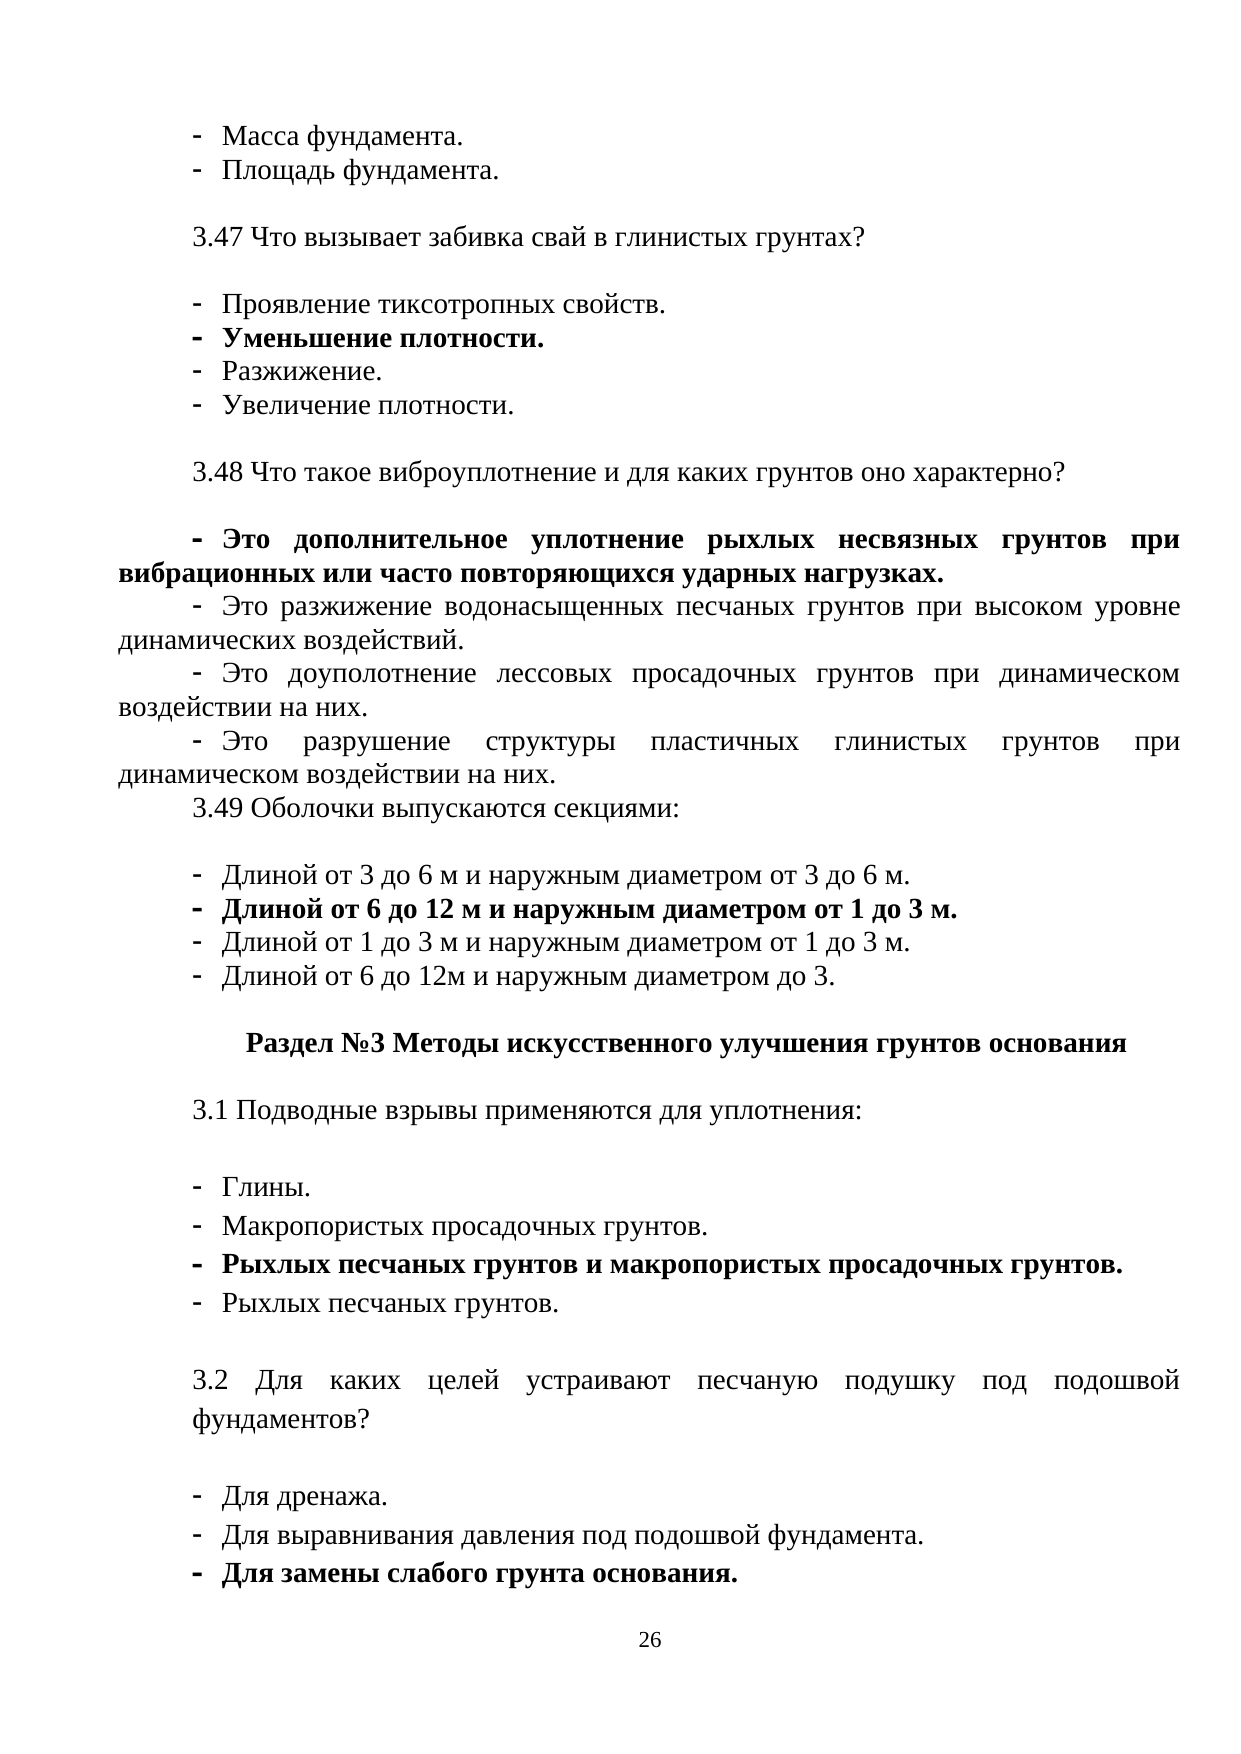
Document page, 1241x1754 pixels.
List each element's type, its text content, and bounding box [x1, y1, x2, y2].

list Длиной от 6 до 12 м и наружным диаметром от 1 до 3 м. [118, 891, 1181, 924]
list Масса фундамента. [118, 118, 1181, 152]
list Это разжижение водонасыщенных песчаных грунтов при высоком уровне динамических воздействий. [118, 588, 1181, 656]
list Длиной от 6 до 12м и наружным диаметром до 3. [118, 958, 1181, 992]
list Макропористых просадочных грунтов. [118, 1208, 1181, 1242]
list Это доуполотнение лессовых просадочных грунтов при динамическом воздействии на них. [118, 656, 1181, 723]
list Увеличение плотности. [118, 387, 1181, 421]
list Для выравнивания давления под подошвой фундамента. [118, 1517, 1181, 1550]
list Рыхлых песчаных грунтов и макропористых просадочных грунтов. [118, 1247, 1181, 1280]
list Раздел №3 Методы искусственного улучшения грунтов основания [192, 1025, 1181, 1059]
list Рыхлых песчаных грунтов. [118, 1285, 1181, 1319]
list Глины. [118, 1169, 1181, 1203]
list Для замены слабого грунта основания. [118, 1555, 1181, 1589]
text 3.48 Что такое виброуплотнение и для каких грунтов оно характерно? [118, 454, 1181, 488]
text 3.49 Оболочки выпускаются секциями: [118, 790, 1181, 823]
list Разжижение. [118, 353, 1181, 387]
list Площадь фундамента. [118, 152, 1181, 185]
text 3.47 Что вызывает забивка свай в глинистых грунтах? [118, 219, 1181, 252]
list 3.1 Подводные взрывы применяются для уплотнения: [192, 1092, 1181, 1126]
list Длиной от 3 до 6 м и наружным диаметром от 3 до 6 м. [118, 857, 1181, 891]
list Для дренажа. [118, 1478, 1181, 1512]
list Это разрушение структуры пластичных глинистых грунтов при динамическом воздействии на них. [118, 723, 1181, 790]
list Проявление тиксотропных свойств. [118, 286, 1181, 320]
list Длиной от 1 до 3 м и наружным диаметром от 1 до 3 м. [118, 924, 1181, 958]
list Уменьшение плотности. [118, 320, 1181, 353]
list 3.2 Для каких целей устраивают песчаную подушку под подошвой фундаментов? [192, 1362, 1181, 1434]
list Это дополнительное уплотнение рыхлых несвязных грунтов при вибрационных или часто повторяющихся ударных нагрузках. [118, 521, 1181, 588]
